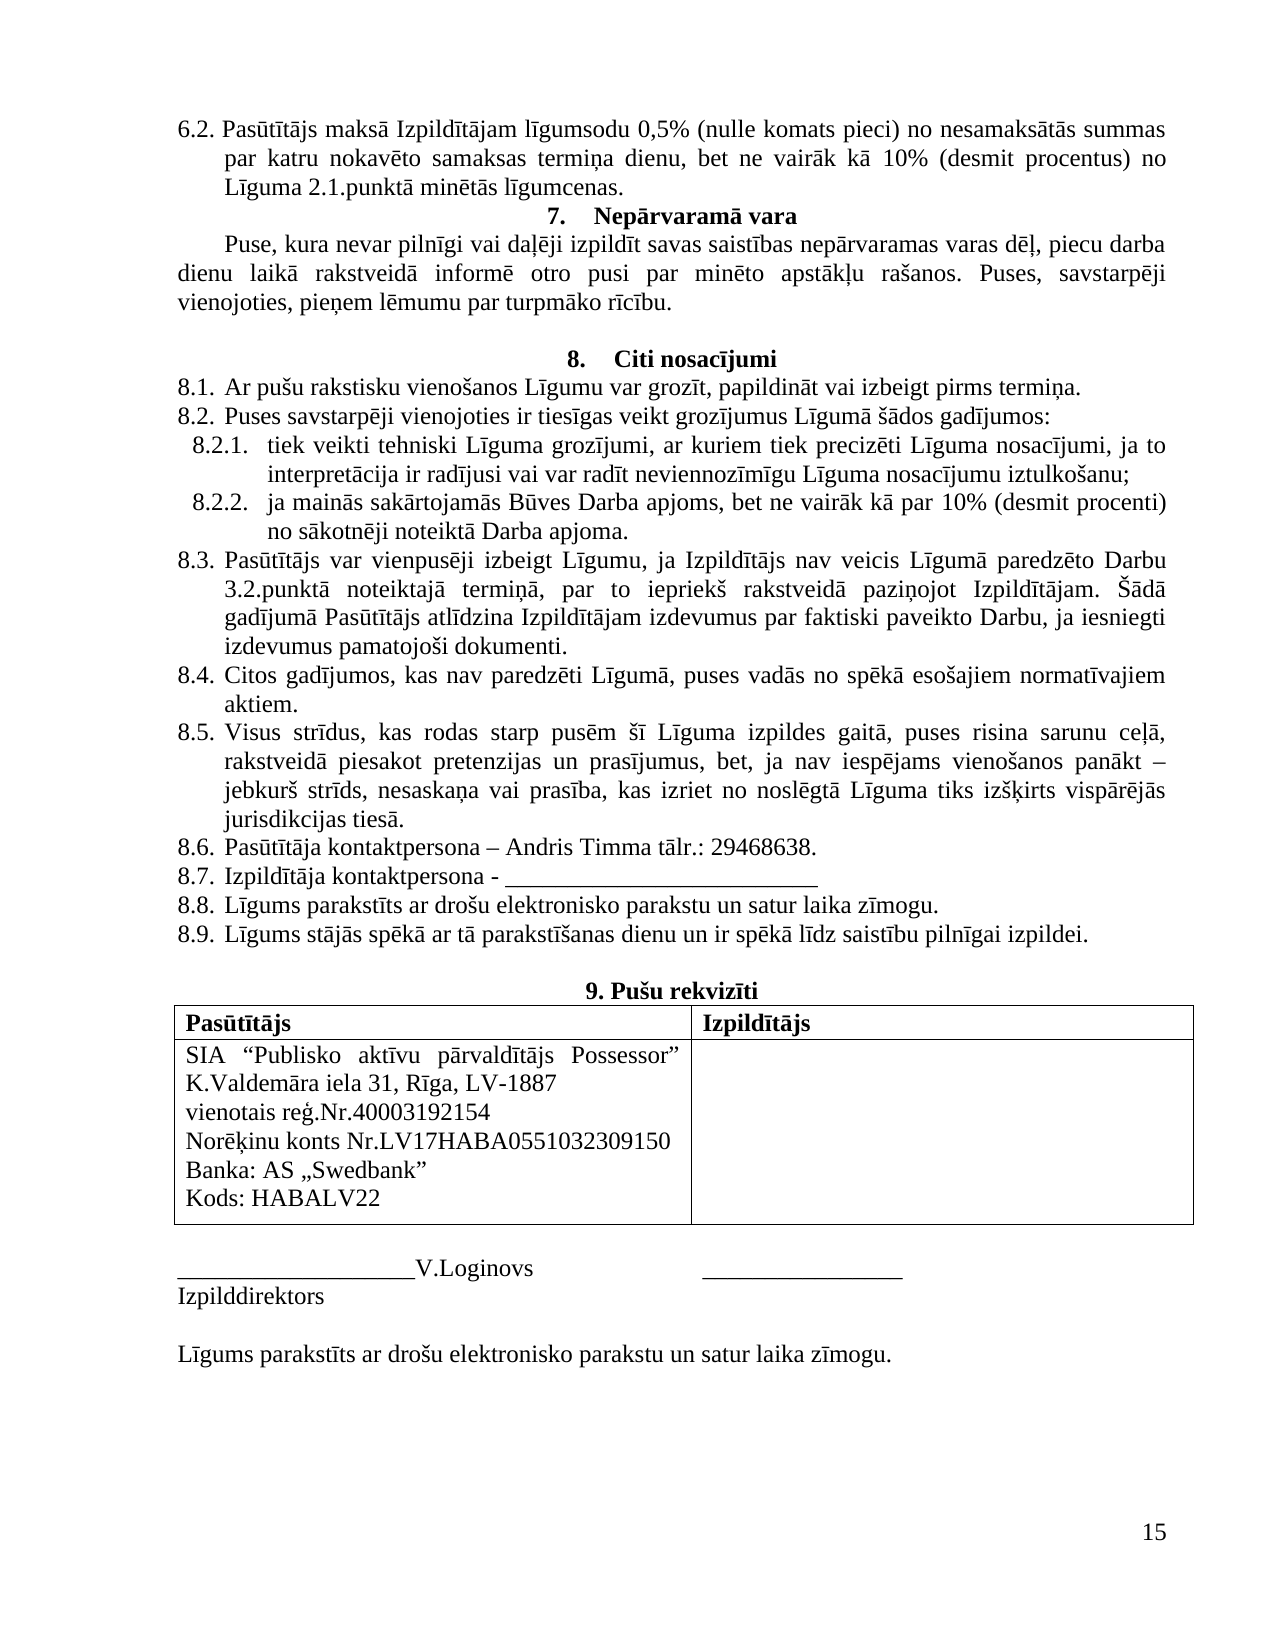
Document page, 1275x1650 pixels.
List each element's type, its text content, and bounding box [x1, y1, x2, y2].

list Citos gadījumos, kas nav paredzēti Līgumā, puses vadās no spēkā esošajiem normatīvajiem aktiem. [177, 660, 1167, 717]
list Nepārvaramā vara [177, 201, 1167, 229]
list Pasūtītājs var vienpusēji izbeigt Līgumu, ja Izpildītājs nav veicis Līgumā paredzēto Darbu 3.2.punktā noteiktajā termiņā, par to iepriekš rakstveidā paziņojot Izpildītājam. Šādā gadījumā Pasūtītājs atlīdzina Izpildītājam izdevumus par faktiski paveikto Darbu, ja iesniegti izdevumus pamatojoši dokumenti. [177, 545, 1167, 660]
list Ar pušu rakstisku vienošanos Līgumu var grozīt, papildināt vai izbeigt pirms termiņa. [177, 372, 1167, 401]
list ja mainās sakārtojamās Būves Darba apjoms, bet ne vairāk kā par 10% (desmit procenti) no sākotnēji noteiktā Darba apjoma. [192, 487, 1167, 545]
list Puses savstarpēji vienojoties ir tiesīgas veikt grozījumus Līgumā šādos gadījumos: [177, 401, 1167, 430]
list Visus strīdus, kas rodas starp pusēm šī Līguma izpildes gaitā, puses risina sarunu ceļā, rakstveidā piesakot pretenzijas un prasījumus, bet, ja nav iespējams vienošanos panākt – jebkurš strīds, nesaskaņa vai prasība, kas izriet no noslēgtā Līguma tiks izšķirts vispārējās jurisdikcijas tiesā. [177, 717, 1167, 832]
text Līgums parakstīts ar drošu elektronisko parakstu un satur laika zīmogu. [177, 1339, 1167, 1368]
text Puse, kura nevar pilnīgi vai daļēji izpildīt savas saistības nepārvaramas varas dēļ, piecu darba dienu laikā rakstveidā informē otro pusi par minēto apstākļu rašanos. Puses, savstarpēji vienojoties, pieņem lēmumu par turpmāko rīcību. [177, 229, 1167, 316]
list Līgums parakstīts ar drošu elektronisko parakstu un satur laika zīmogu. [177, 890, 1167, 919]
text Izpilddirektors [177, 1281, 1167, 1310]
table_cell SIA “Publisko aktīvu pārvaldītājs Possessor” K.Valdemāra iela 31, Rīga, LV-1887 vienotais reģ.Nr.40003192154 Norēķinu konts Nr.LV17HABA0551032309150 Banka: AS „Swedbank” Kods: HABALV22 [175, 1040, 691, 1224]
table_header Izpildītājs [692, 1006, 1193, 1039]
table_cell [692, 1040, 1193, 1224]
text ___________________V.Loginovs ________________ [177, 1253, 1167, 1281]
list Citi nosacījumi [177, 344, 1167, 372]
text 9. Pušu rekvizīti [177, 976, 1167, 1005]
list Pasūtītājs maksā Izpildītājam līgumsodu 0,5% (nulle komats pieci) no nesamaksātās summas par katru nokavēto samaksas termiņa dienu, bet ne vairāk kā 10% (desmit procentus) no Līguma 2.1.punktā minētās līgumcenas. [177, 114, 1167, 201]
list Līgums stājās spēkā ar tā parakstīšanas dienu un ir spēkā līdz saistību pilnīgai izpildei. [177, 919, 1167, 947]
list tiek veikti tehniski Līguma grozījumi, ar kuriem tiek precizēti Līguma nosacījumi, ja to interpretācija ir radījusi vai var radīt neviennozīmīgu Līguma nosacījumu iztulkošanu; [192, 430, 1167, 487]
list Izpildītāja kontaktpersona - _________________________ [177, 861, 1167, 890]
list Pasūtītāja kontaktpersona – Andris Timma tālr.: 29468638. [177, 832, 1167, 861]
table_header Pasūtītājs [175, 1006, 691, 1039]
